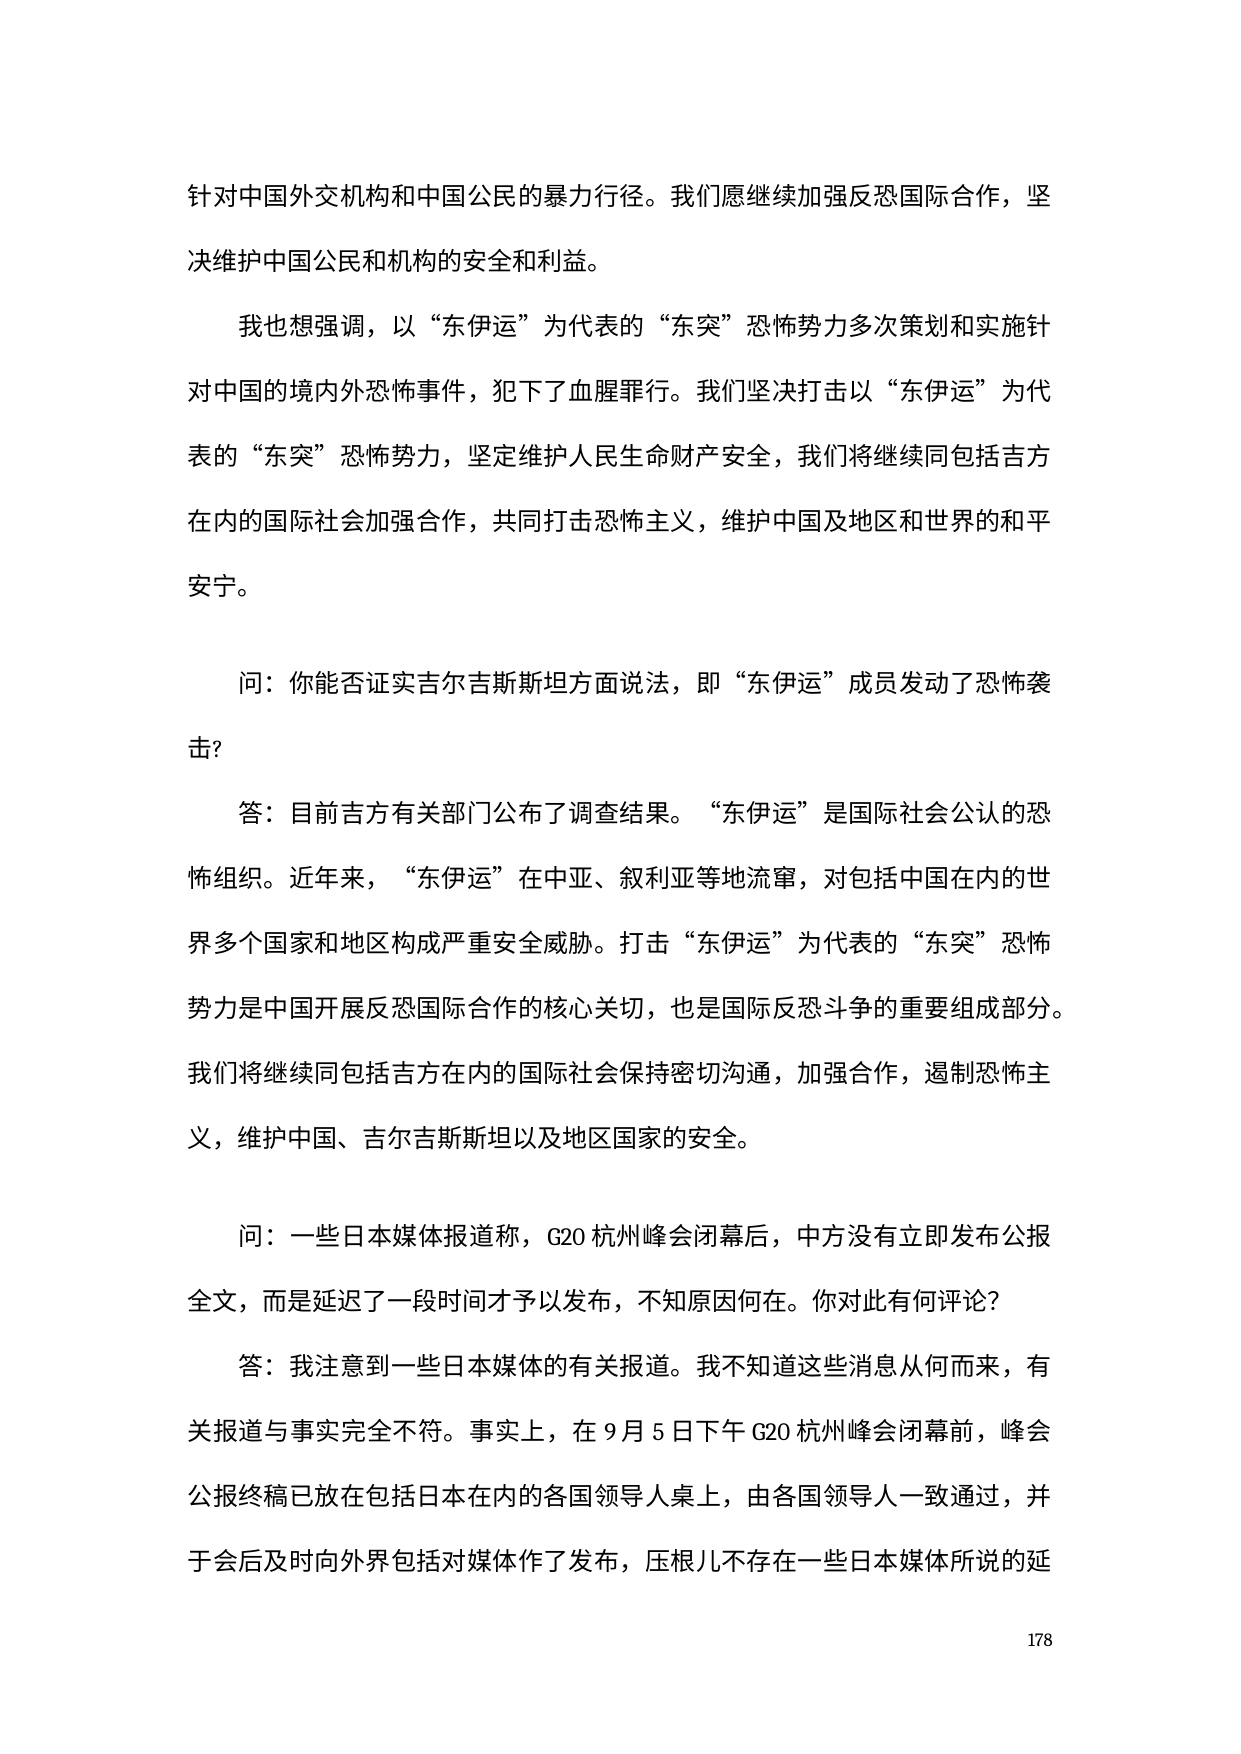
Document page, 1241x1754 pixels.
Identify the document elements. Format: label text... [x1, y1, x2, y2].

text 问：一些日本媒体报道称，G20杭州峰会闭幕后，中方没有立即发布公报全文，而是延迟了一段时间才予以发布，不知原因何在。你对此有何评论？ [187, 1202, 1053, 1332]
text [187, 162, 1053, 292]
text 问：你能否证实吉尔吉斯斯坦方面说法，即“东伊运”成员发动了恐怖袭击? [187, 649, 1053, 779]
text 答：目前吉方有关部门公布了调查结果。“东伊运”是国际社会公认的恐怖组织。近年来，“东伊运”在中亚、叙利亚等地流窜，对包括中国在内的世界多个国家和地区构成严重安全威胁。打击“东伊运”为代表的“东突”恐怖势力是中国开展反恐国际合作的核心关切，也是国际反恐斗争的重要组成部分。我们将继续同包括吉方在内的国际社会保持密切沟通，加强合作，遏制恐怖主义，维护中国、吉尔吉斯斯坦以及地区国家的安全。 [187, 779, 1053, 1169]
text 我也想强调，以“东伊运”为代表的“东突”恐怖势力多次策划和实施针对中国的境内外恐怖事件，犯下了血腥罪行。我们坚决打击以“东伊运”为代表的“东突”恐怖势力，坚定维护人民生命财产安全，我们将继续同包括吉方在内的国际社会加强合作，共同打击恐怖主义，维护中国及地区和世界的和平安宁。 [187, 292, 1053, 617]
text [187, 1332, 1053, 1592]
